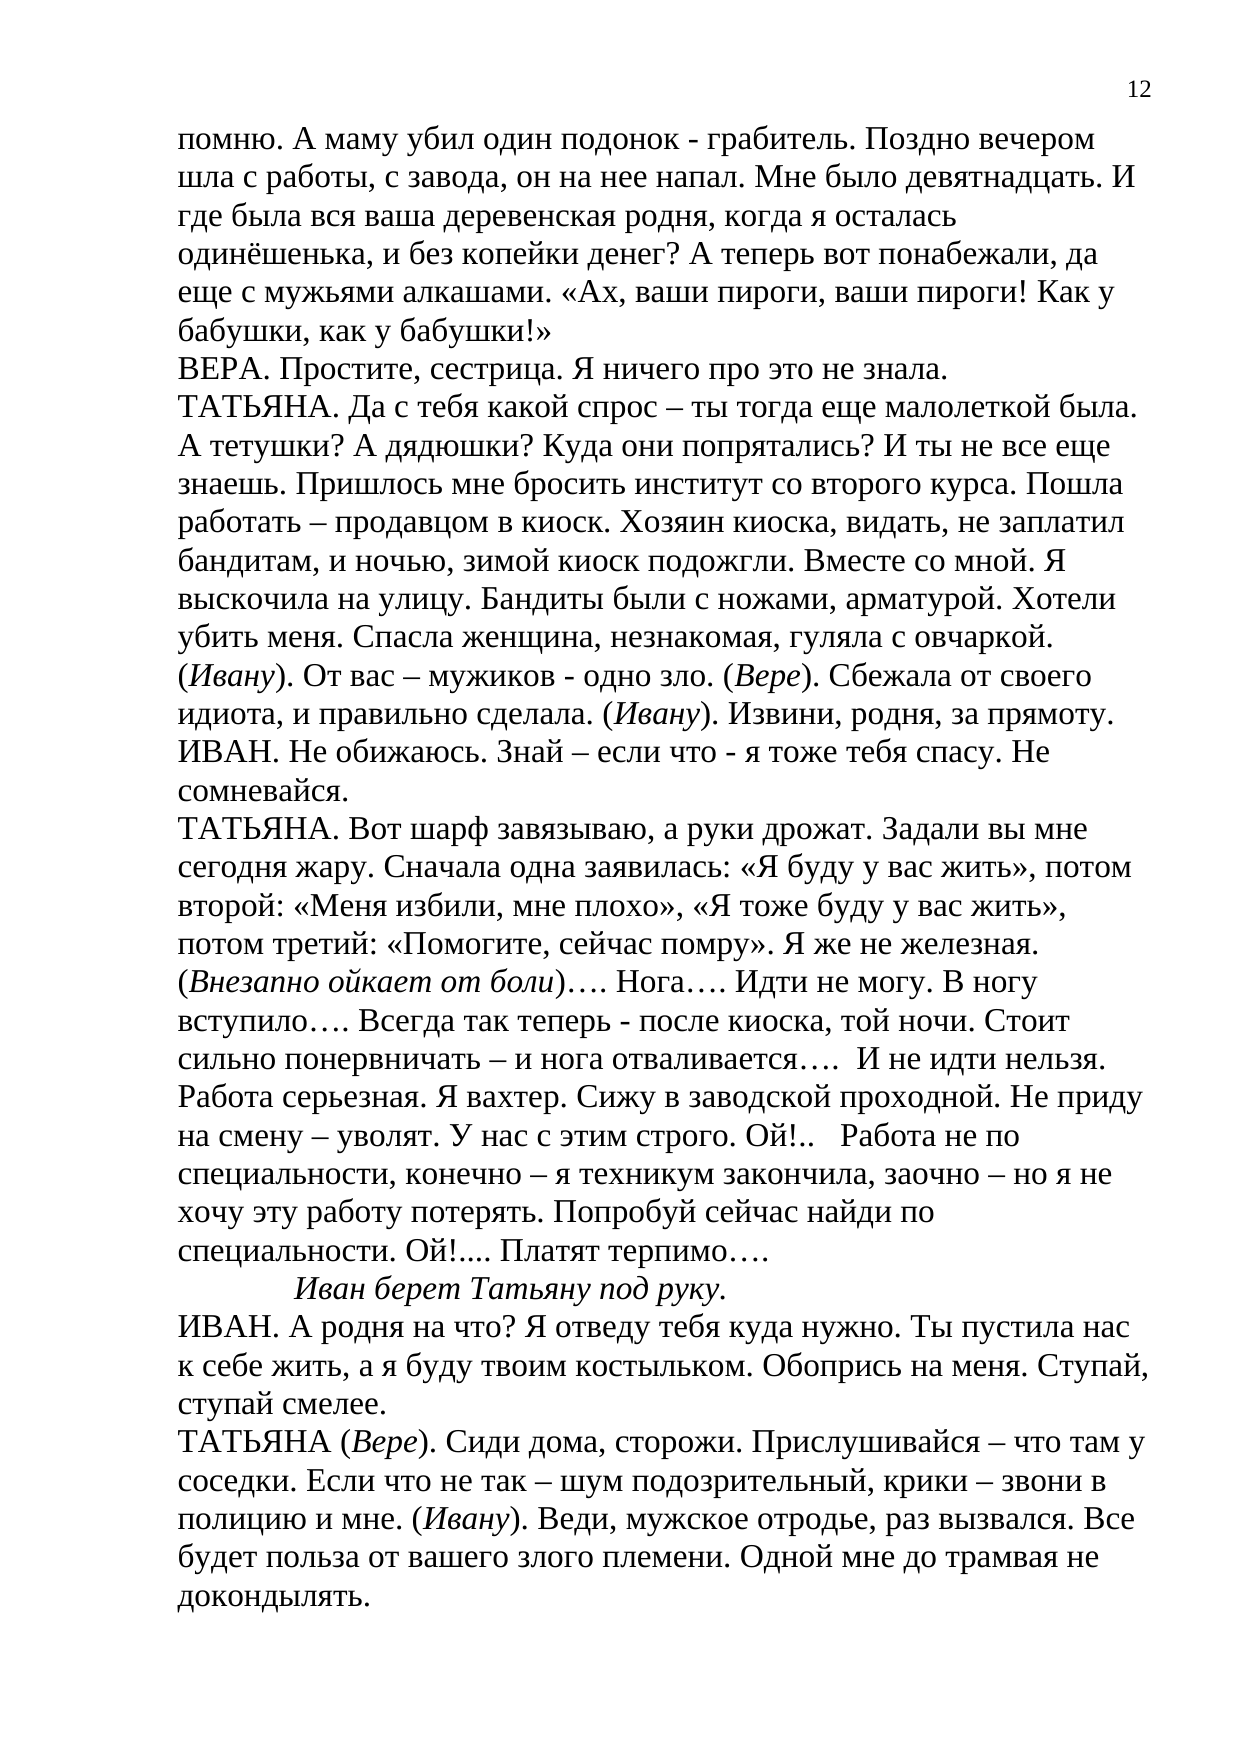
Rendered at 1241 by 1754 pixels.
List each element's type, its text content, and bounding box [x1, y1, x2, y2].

text ВЕРА. Простите, сестрица. Я ничего про это не знала. [177, 348, 1152, 386]
text ИВАН. А родня на что? Я отведу тебя куда нужно. Ты пустила нас к себе жить, а я буду твоим костыльком. Обопрись на меня. Ступай, ступай смелее. [177, 1306, 1152, 1421]
text ТАТЬЯНА. Вот шарф завязываю, а руки дрожат. Задали вы мне сегодня жару. Сначала одна заявилась: «Я буду у вас жить», потом второй: «Меня избили, мне плохо», «Я тоже буду у вас жить», потом третий: «Помогите, сейчас помру». Я же не железная. (Внезапно ойкает от боли)…. Нога…. Идти не могу. В ногу вступило…. Всегда так теперь - после киоска, той ночи. Стоит сильно понервничать – и нога отваливается…. И не идти нельзя. Работа серьезная. Я вахтер. Сижу в заводской проходной. Не приду на смену – уволят. У нас с этим строго. Ой!.. Работа не по специальности, конечно – я техникум закончила, заочно – но я не хочу эту работу потерять. Попробуй сейчас найди по специальности. Ой!.... Платят терпимо…. [177, 808, 1152, 1268]
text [177, 118, 1152, 348]
text Иван берет Татьяну под руку. [177, 1268, 1152, 1306]
text ИВАН. Не обижаюсь. Знай – если что - я тоже тебя спасу. Не сомневайся. [177, 731, 1152, 808]
text ТАТЬЯНА (Вере). Сиди дома, сторожи. Прислушивайся – что там у соседки. Если что не так – шум подозрительный, крики – звони в полицию и мне. (Ивану). Веди, мужское отродье, раз вызвался. Все будет польза от вашего злого племени. Одной мне до трамвая не докондылять. [177, 1421, 1152, 1613]
text ТАТЬЯНА. Да с тебя какой спрос – ты тогда еще малолеткой была. А тетушки? А дядюшки? Куда они попрятались? И ты не все еще знаешь. Пришлось мне бросить институт со второго курса. Пошла работать – продавцом в киоск. Хозяин киоска, видать, не заплатил бандитам, и ночью, зимой киоск подожгли. Вместе со мной. Я выскочила на улицу. Бандиты были с ножами, арматурой. Хотели убить меня. Спасла женщина, незнакомая, гуляла с овчаркой. (Ивану). От вас – мужиков - одно зло. (Вере). Сбежала от своего идиота, и правильно сделала. (Ивану). Извини, родня, за прямоту. [177, 386, 1152, 731]
